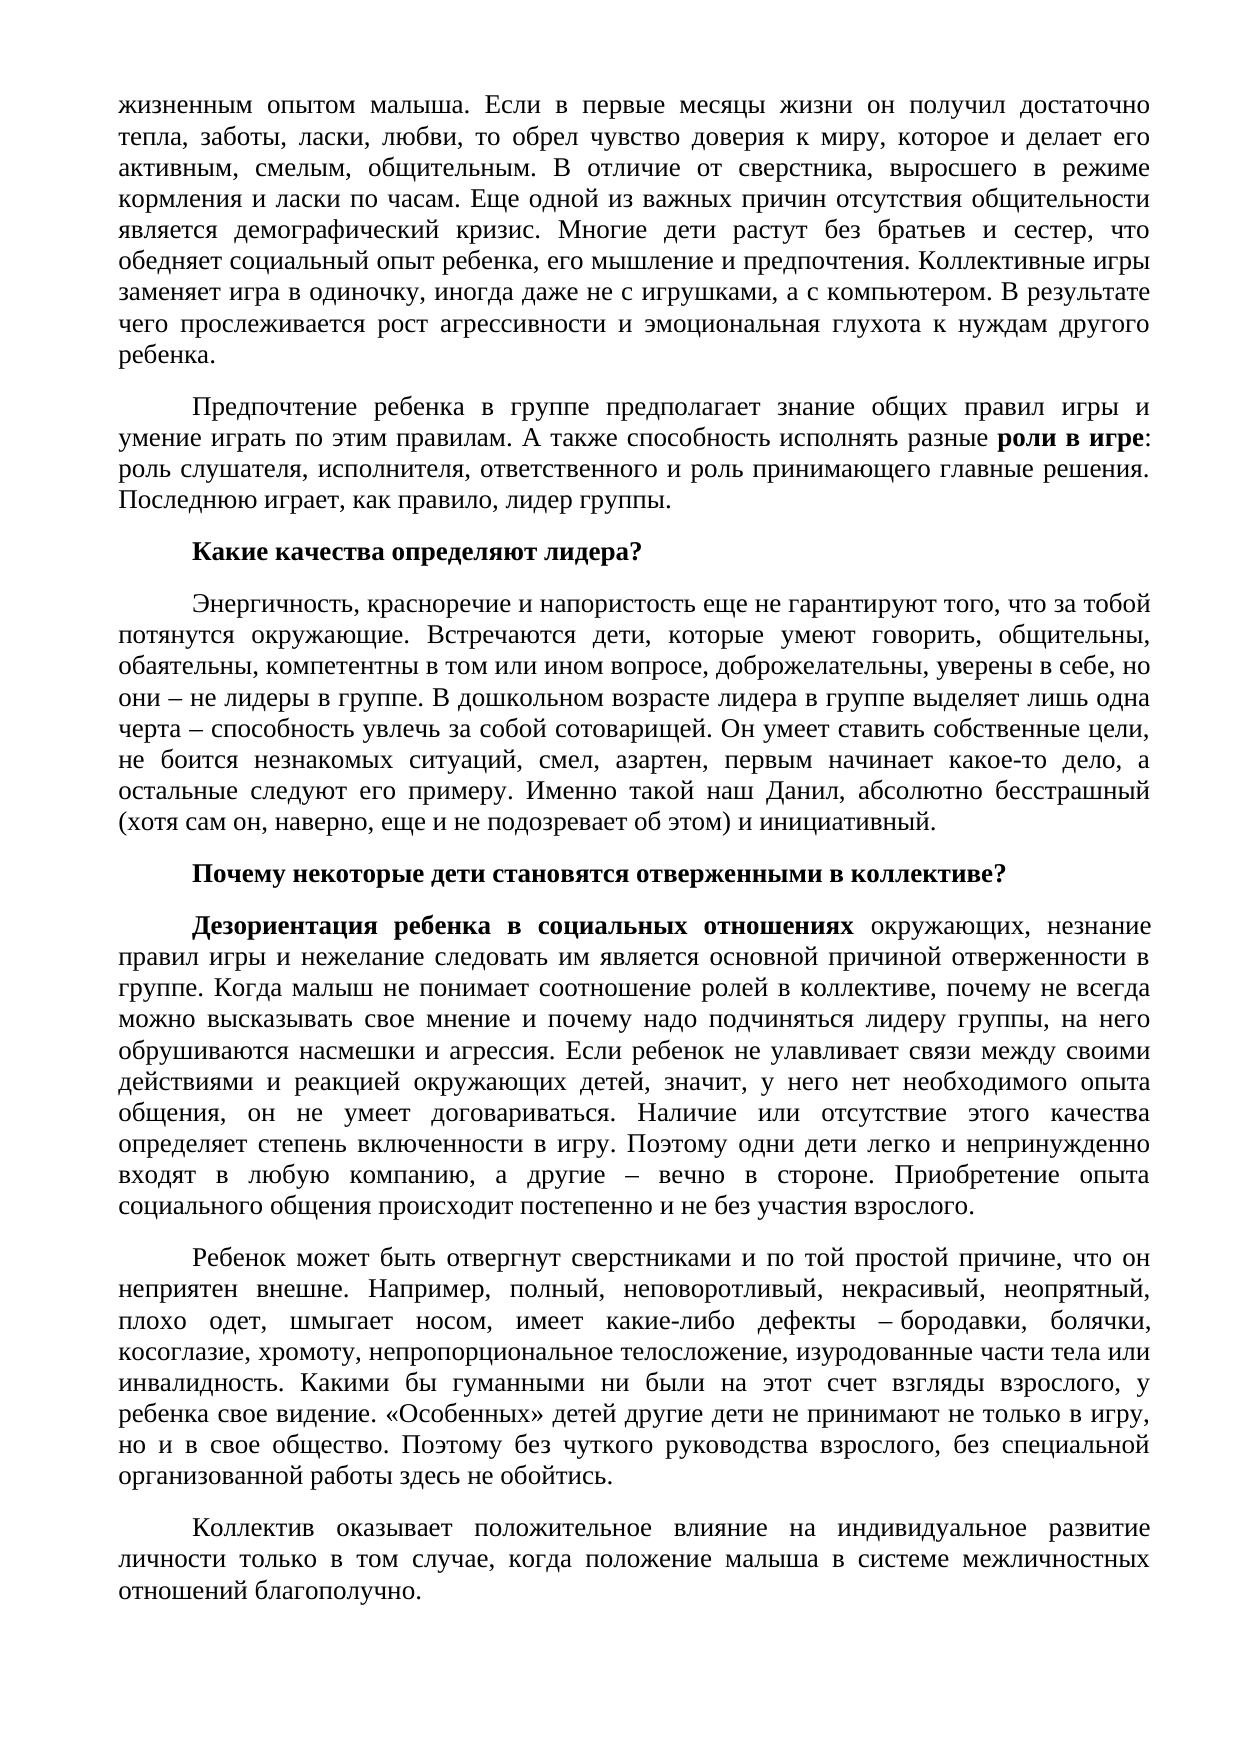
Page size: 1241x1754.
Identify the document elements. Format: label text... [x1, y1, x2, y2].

text Ребенок может быть отвергнут сверстниками и по той простой причине, что он неприятен внешне. Например, полный, неповоротливый, некрасивый, неопрятный, плохо одет, шмыгает носом, имеет какие-либо дефекты – бородавки, болячки, косоглазие, хромоту, непропорциональное телосложение, изуродованные части тела или инвалидность. Какими бы гуманными ни были на этот счет взгляды взрослого, у ребенка свое видение. «Особенных» детей другие дети не принимают не только в игру, но и в свое общество. Поэтому без чуткого руководства взрослого, без специальной организованной работы здесь не обойтись. [118, 1241, 1152, 1491]
text Коллектив оказывает положительное влияние на индивидуальное развитие личности только в том случае, когда положение малыша в системе межличностных отношений благополучно. [118, 1511, 1152, 1605]
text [118, 89, 1152, 369]
text Предпочтение ребенка в группе предполагает знание общих правил игры и умение играть по этим правилам. А также способность исполнять разные роли в игре: роль слушателя, исполнителя, ответственного и роль принимающего главные решения. Последнюю играет, как правило, лидер группы. [118, 390, 1152, 514]
text Дезориентация ребенка в социальных отношениях окружающих, незнание правил игры и нежелание следовать им является основной причиной отверженности в группе. Когда малыш не понимает соотношение ролей в коллективе, почему не всегда можно высказывать свое мнение и почему надо подчиняться лидеру группы, на него обрушиваются насмешки и агрессия. Если ребенок не улавливает связи между своими действиями и реакцией окружающих детей, значит, у него нет необходимого опыта общения, он не умеет договариваться. Наличие или отсутствие этого качества определяет степень включенности в игру. Поэтому одни дети легко и непринужденно входят в любую компанию, а другие – вечно в стороне. Приобретение опыта социального общения происходит постепенно и не без участия взрослого. [118, 909, 1152, 1221]
text Энергичность, красноречие и напористость еще не гарантируют того, что за тобой потянутся окружающие. Встречаются дети, которые умеют говорить, общительны, обаятельны, компетентны в том или ином вопросе, доброжелательны, уверены в себе, но они – не лидеры в группе. В дошкольном возрасте лидера в группе выделяет лишь одна черта – способность увлечь за собой сотоварищей. Он умеет ставить собственные цели, не боится незнакомых ситуаций, смел, азартен, первым начинает какое-то дело, а остальные следуют его примеру. Именно такой наш Данил, абсолютно бесстрашный (хотя сам он, наверно, еще и не подозревает об этом) и инициативный. [118, 587, 1152, 836]
text Какие качества определяют лидера? [118, 535, 1152, 566]
text Почему некоторые дети становятся отверженными в коллективе? [118, 857, 1152, 888]
